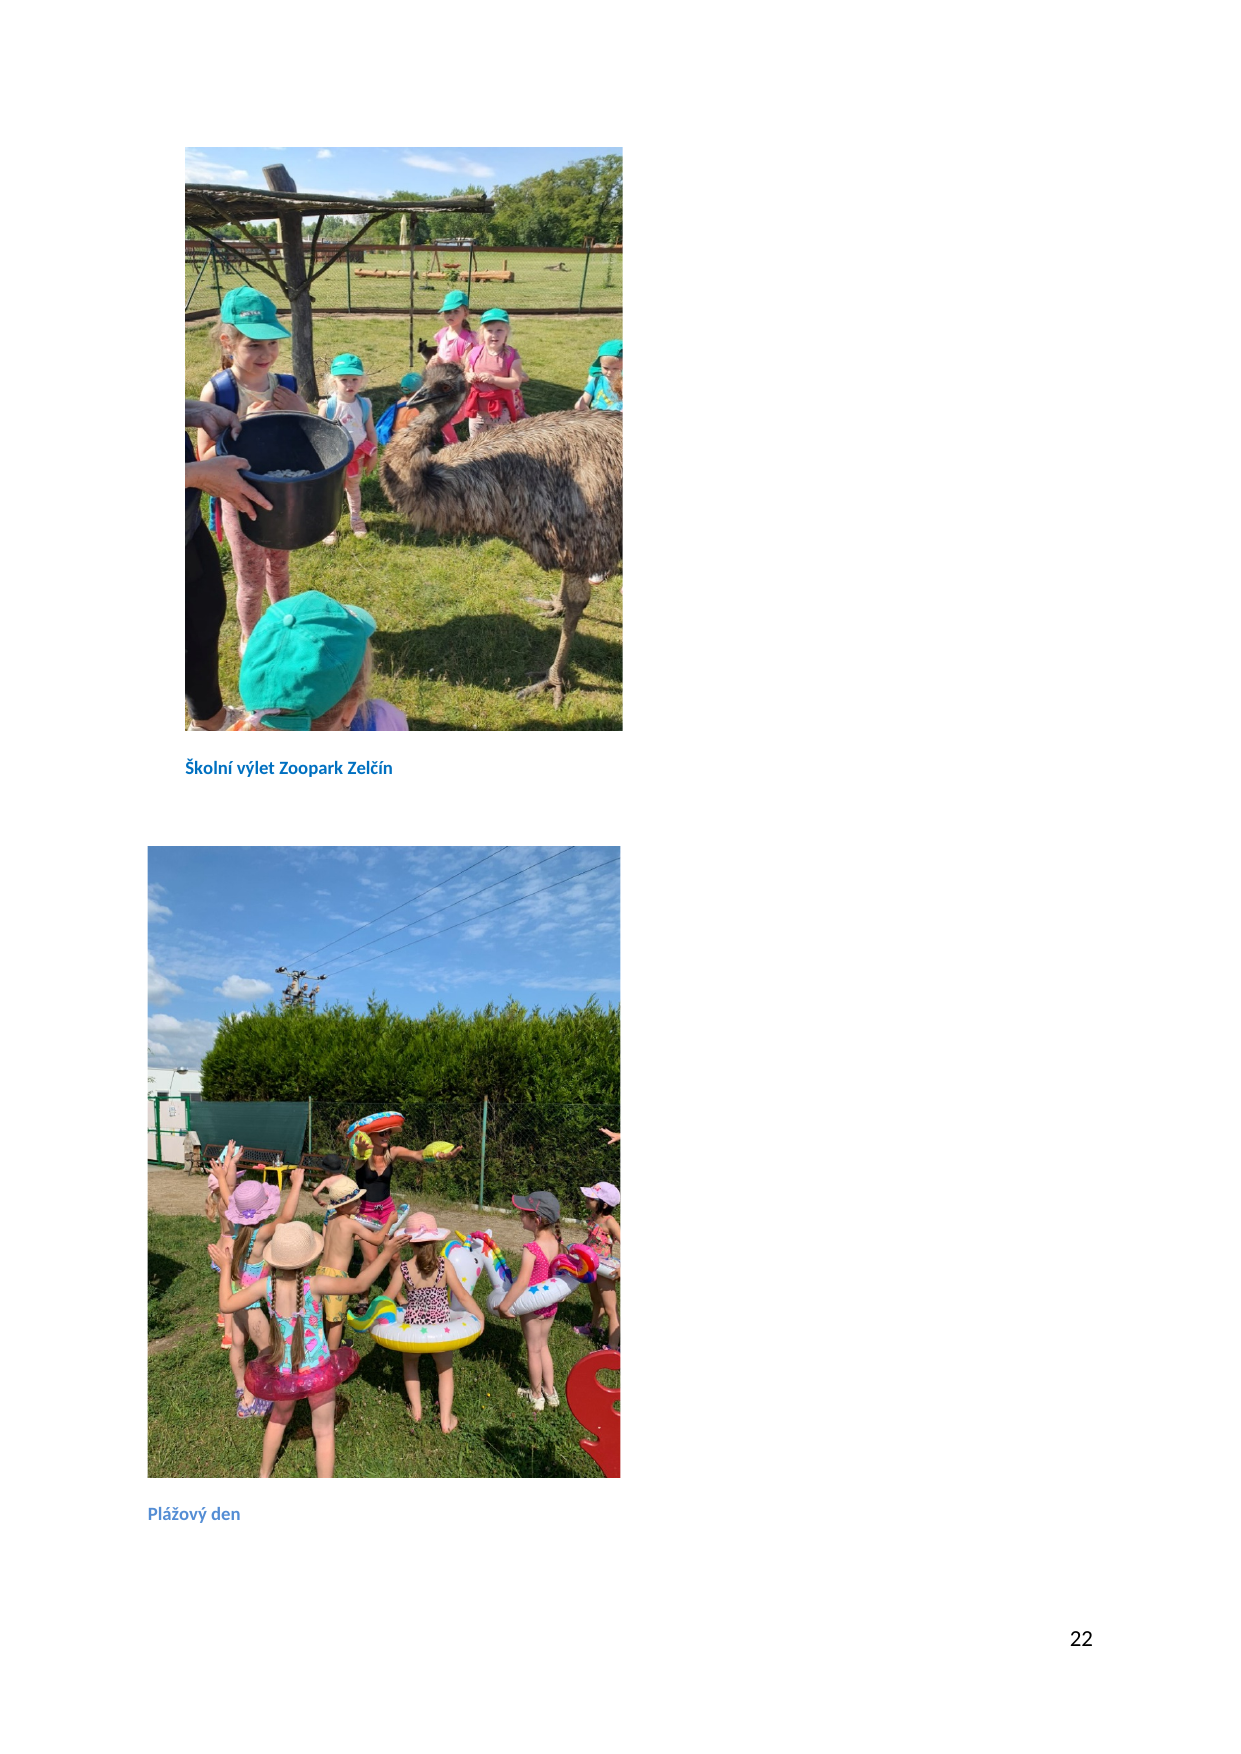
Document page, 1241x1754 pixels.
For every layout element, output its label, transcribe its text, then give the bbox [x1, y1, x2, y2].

text Školní výlet Zoopark Zelčín [185, 756, 1093, 779]
text Plážový den [148, 1502, 1093, 1525]
picture [185, 147, 623, 731]
picture [147, 846, 621, 1478]
